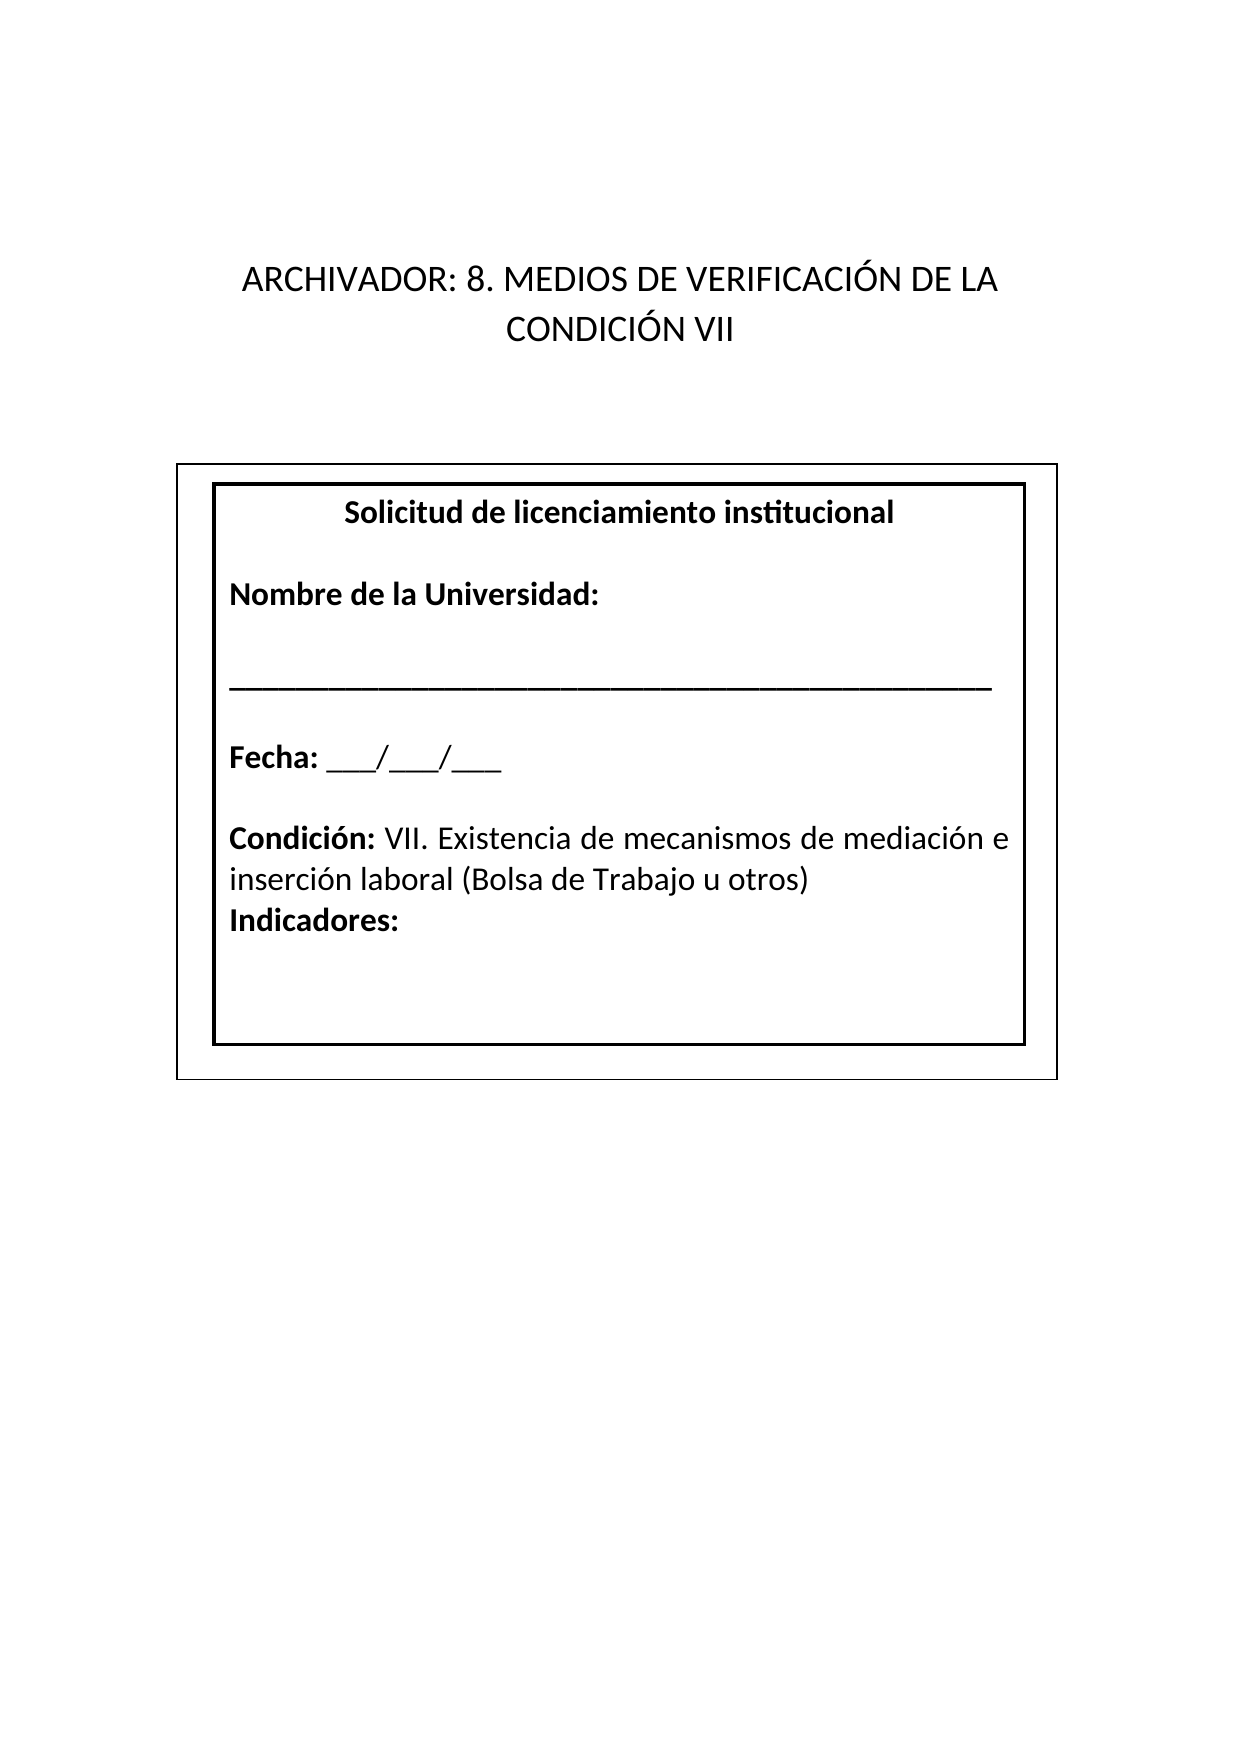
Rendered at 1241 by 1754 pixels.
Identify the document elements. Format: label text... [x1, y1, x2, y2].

text ARCHIVADOR: 8. MEDIOS DE VERIFICACIÓN DE LA CONDICIÓN VII [177, 255, 1063, 350]
